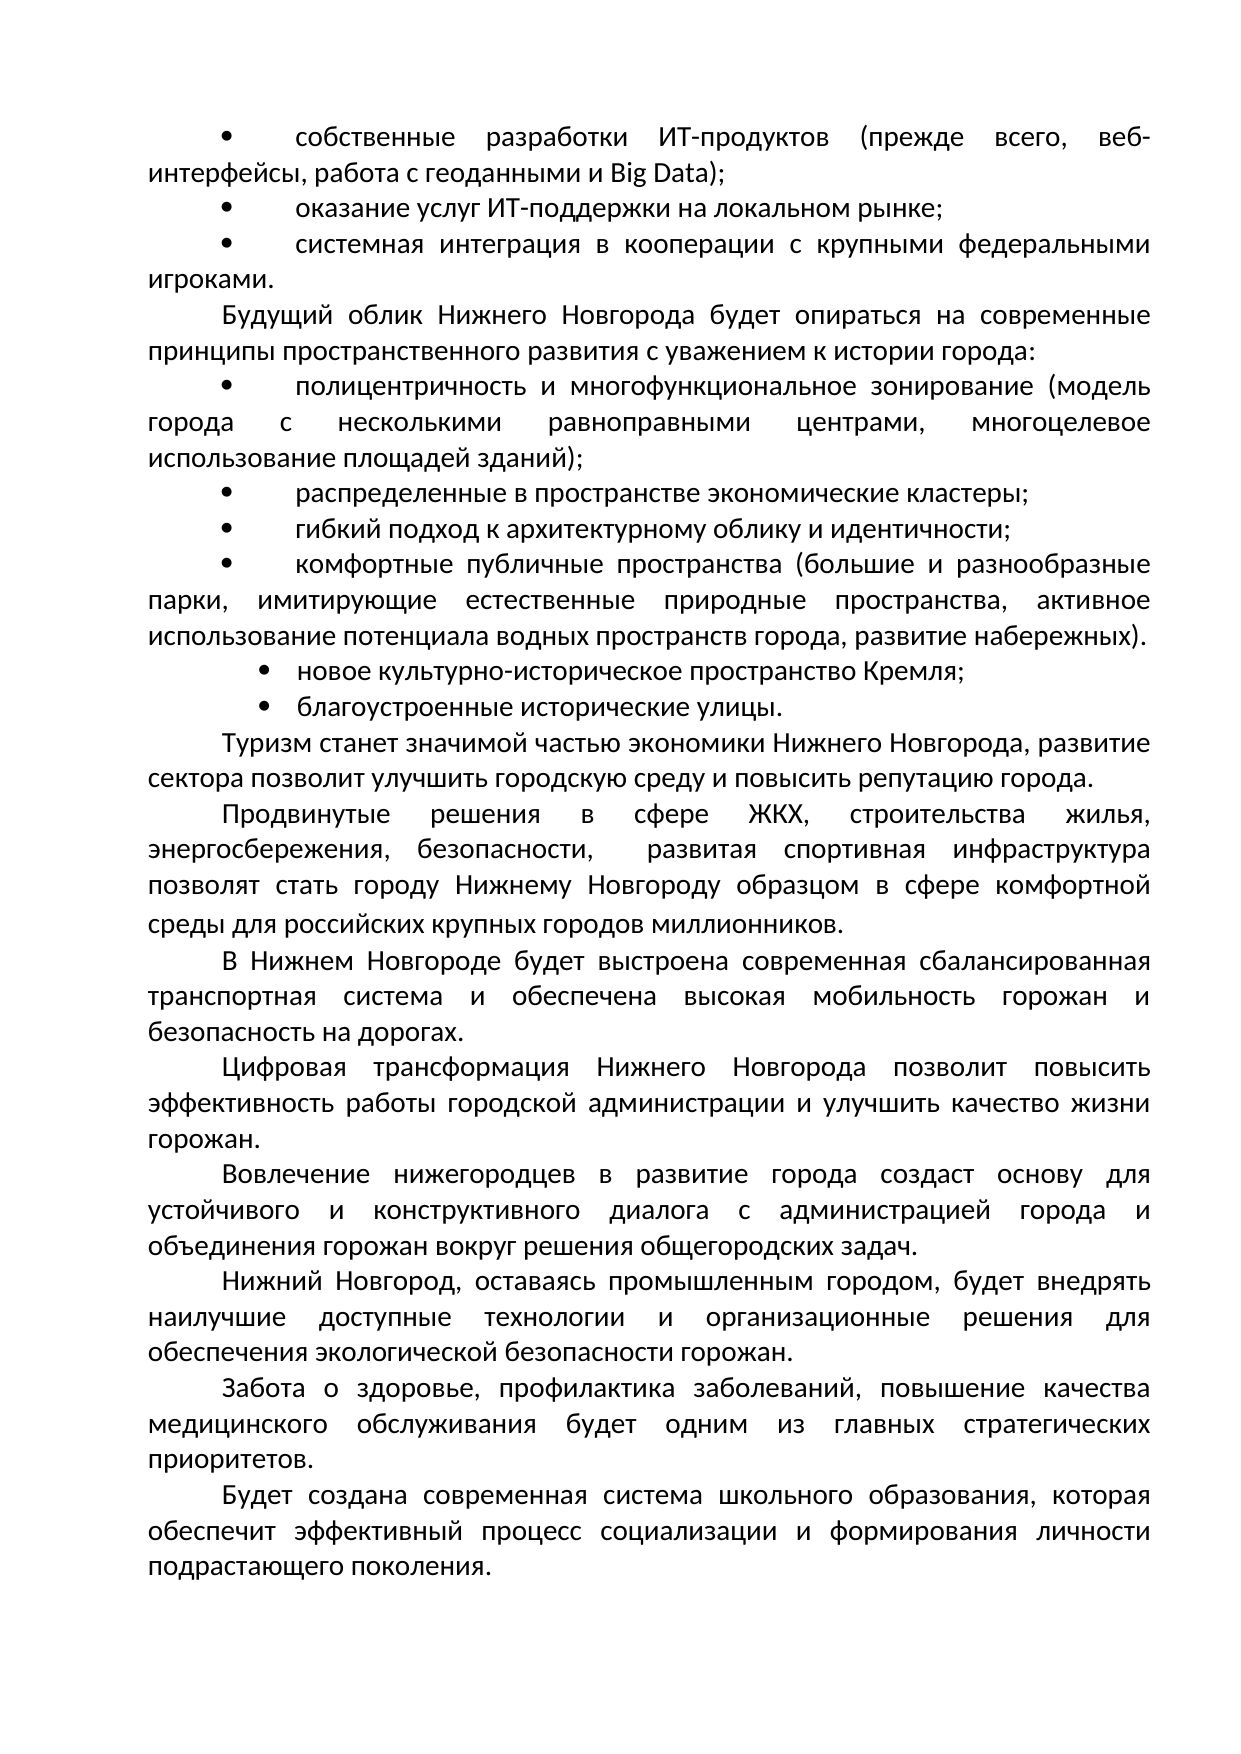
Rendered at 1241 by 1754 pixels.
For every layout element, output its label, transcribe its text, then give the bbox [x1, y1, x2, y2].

text Забота о здоровье, профилактика заболеваний, повышение качества медицинского обслуживания будет одним из главных стратегических приоритетов. [148, 1369, 1152, 1476]
list собственные разработки ИТ-продуктов (прежде всего, веб-интерфейсы, работа с геоданными и Big Data); [148, 118, 1152, 189]
list полицентричность и многофункциональное зонирование (модель города с несколькими равноправными центрами, многоцелевое использование площадей зданий); [148, 367, 1152, 474]
text Вовлечение нижегородцев в развитие города создаст основу для устойчивого и конструктивного диалога с администрацией города и объединения горожан вокруг решения общегородских задач. [148, 1155, 1152, 1262]
list распределенные в пространстве экономические кластеры; [148, 474, 1152, 510]
list благоустроенные исторические улицы. [259, 688, 1152, 724]
list оказание услуг ИТ-поддержки на локальном рынке; [148, 189, 1152, 225]
text Туризм станет значимой частью экономики Нижнего Новгорода, развитие сектора позволит улучшить городскую среду и повысить репутацию города. [148, 724, 1152, 795]
text Цифровая трансформация Нижнего Новгорода позволит повысить эффективность работы городской администрации и улучшить качество жизни горожан. [148, 1048, 1152, 1155]
text Будет создана современная система школьного образования, которая обеспечит эффективный процесс социализации и формирования личности подрастающего поколения. [148, 1476, 1152, 1583]
list комфортные публичные пространства (большие и разнообразные парки, имитирующие естественные природные пространства, активное использование потенциала водных пространств города, развитие набережных). [148, 546, 1152, 652]
text Будущий облик Нижнего Новгорода будет опираться на современные принципы пространственного развития с уважением к истории города: [148, 296, 1152, 367]
list гибкий подход к архитектурному облику и идентичности; [148, 510, 1152, 546]
list системная интеграция в кооперации с крупными федеральными игроками. [148, 225, 1152, 296]
text В Нижнем Новгороде будет выстроена современная сбалансированная транспортная система и обеспечена высокая мобильность горожан и безопасность на дорогах. [148, 942, 1152, 1048]
text Нижний Новгород, оставаясь промышленным городом, будет внедрять наилучшие доступные технологии и организационные решения для обеспечения экологической безопасности горожан. [148, 1262, 1152, 1369]
list новое культурно-историческое пространство Кремля; [259, 652, 1152, 688]
text Продвинутые решения в сфере ЖКХ, строительства жилья, энергосбережения, безопасности, развитая спортивная инфраструктура позволят стать городу Нижнему Новгороду образцом в сфере комфортной среды для российских крупных городов миллионников. [148, 795, 1152, 942]
